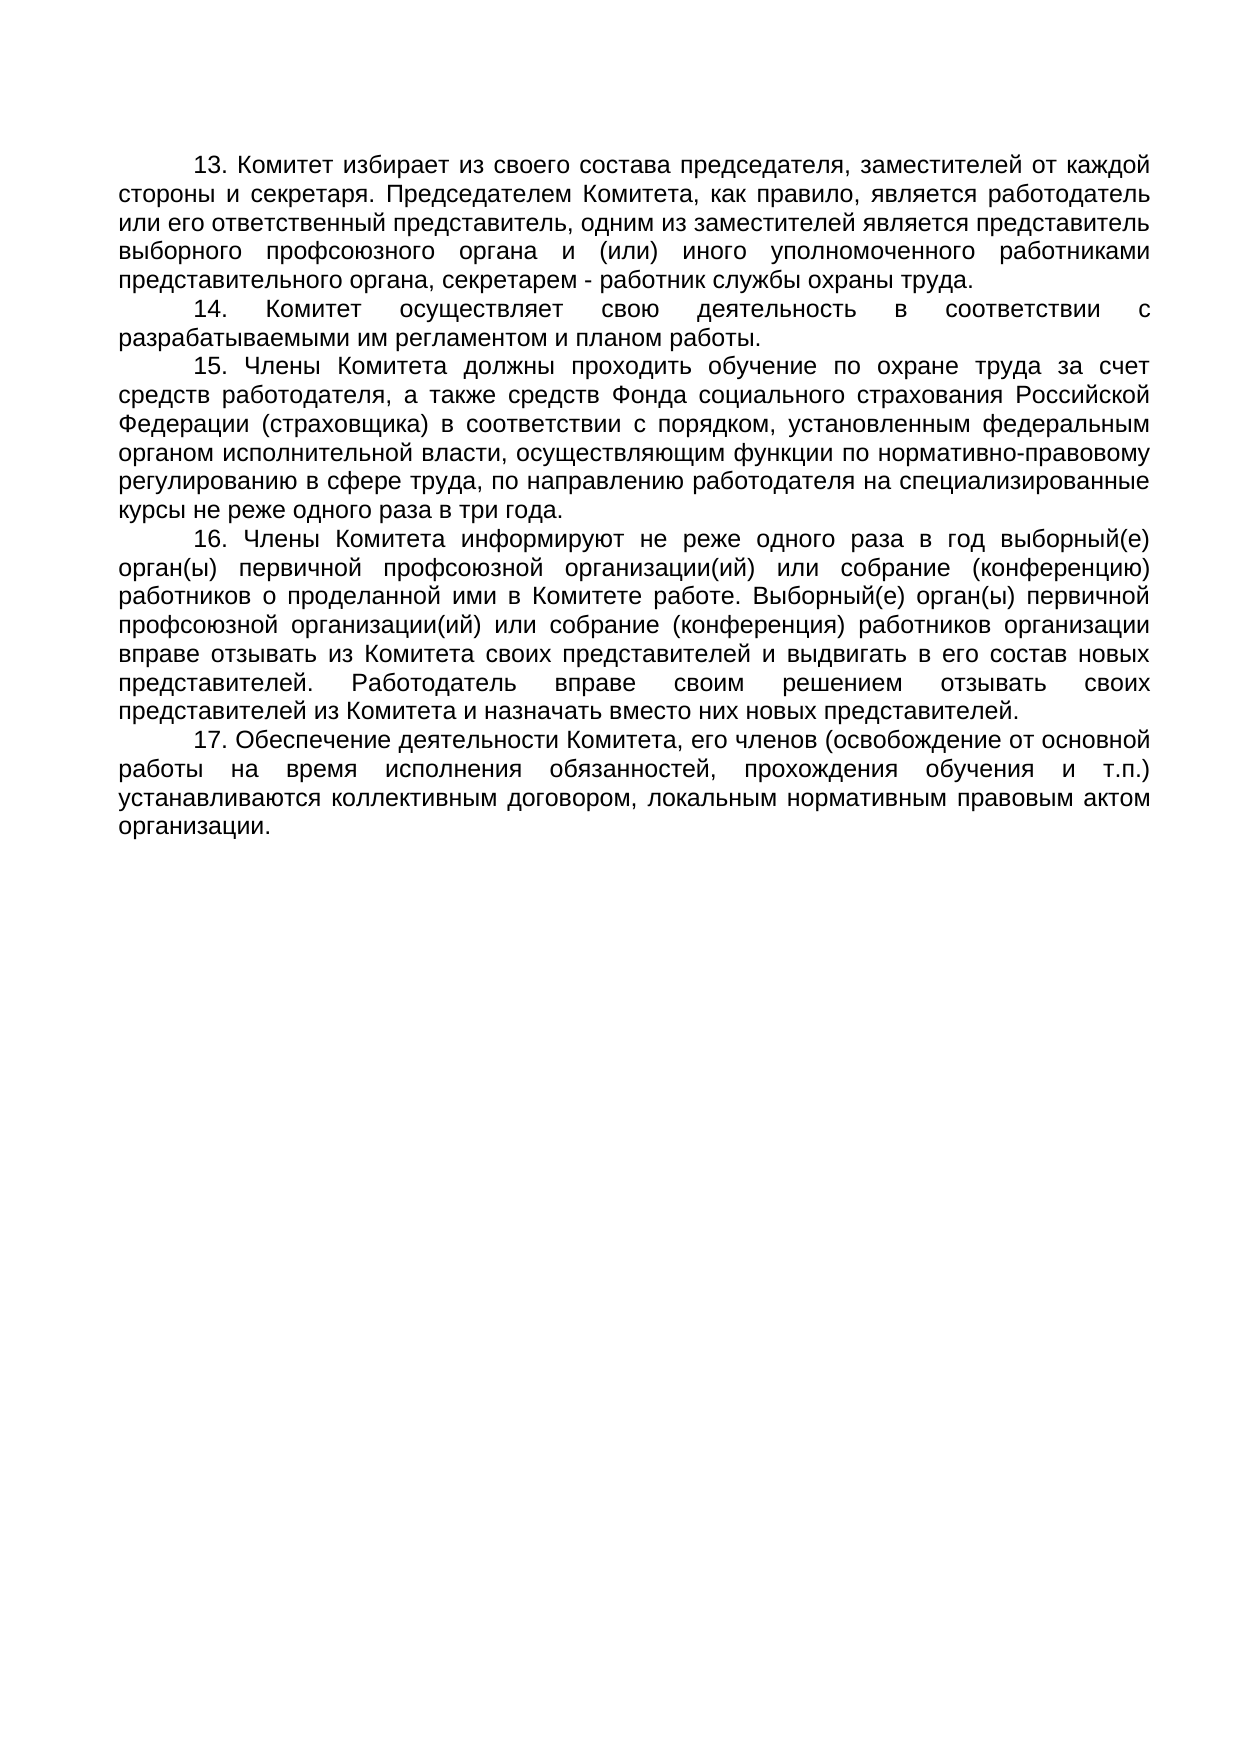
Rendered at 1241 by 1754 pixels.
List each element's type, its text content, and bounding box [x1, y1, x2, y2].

text 17. Обеспечение деятельности Комитета, его членов (освобождение от основной работы на время исполнения обязанностей, прохождения обучения и т.п.) устанавливаются коллективным договором, локальным нормативным правовым актом организации. [118, 725, 1152, 840]
text 13. Комитет избирает из своего состава председателя, заместителей от каждой стороны и секретаря. Председателем Комитета, как правило, является работодатель или его ответственный представитель, одним из заместителей является представитель выборного профсоюзного органа и (или) иного уполномоченного работниками представительного органа, секретарем - работник службы охраны труда. [118, 150, 1152, 294]
text 16. Члены Комитета информируют не реже одного раза в год выборный(е) орган(ы) первичной профсоюзной организации(ий) или собрание (конференцию) работников о проделанной ими в Комитете работе. Выборный(е) орган(ы) первичной профсоюзной организации(ий) или собрание (конференция) работников организации вправе отзывать из Комитета своих представителей и выдвигать в его состав новых представителей. Работодатель вправе своим решением отзывать своих представителей из Комитета и назначать вместо них новых представителей. [118, 524, 1152, 725]
text 15. Члены Комитета должны проходить обучение по охране труда за счет средств работодателя, а также средств Фонда социального страхования Российской Федерации (страховщика) в соответствии с порядком, установленным федеральным органом исполнительной власти, осуществляющим функции по нормативно-правовому регулированию в сфере труда, по направлению работодателя на специализированные курсы не реже одного раза в три года. [118, 351, 1152, 524]
text 14. Комитет осуществляет свою деятельность в соответствии с разрабатываемыми им регламентом и планом работы. [118, 294, 1152, 351]
